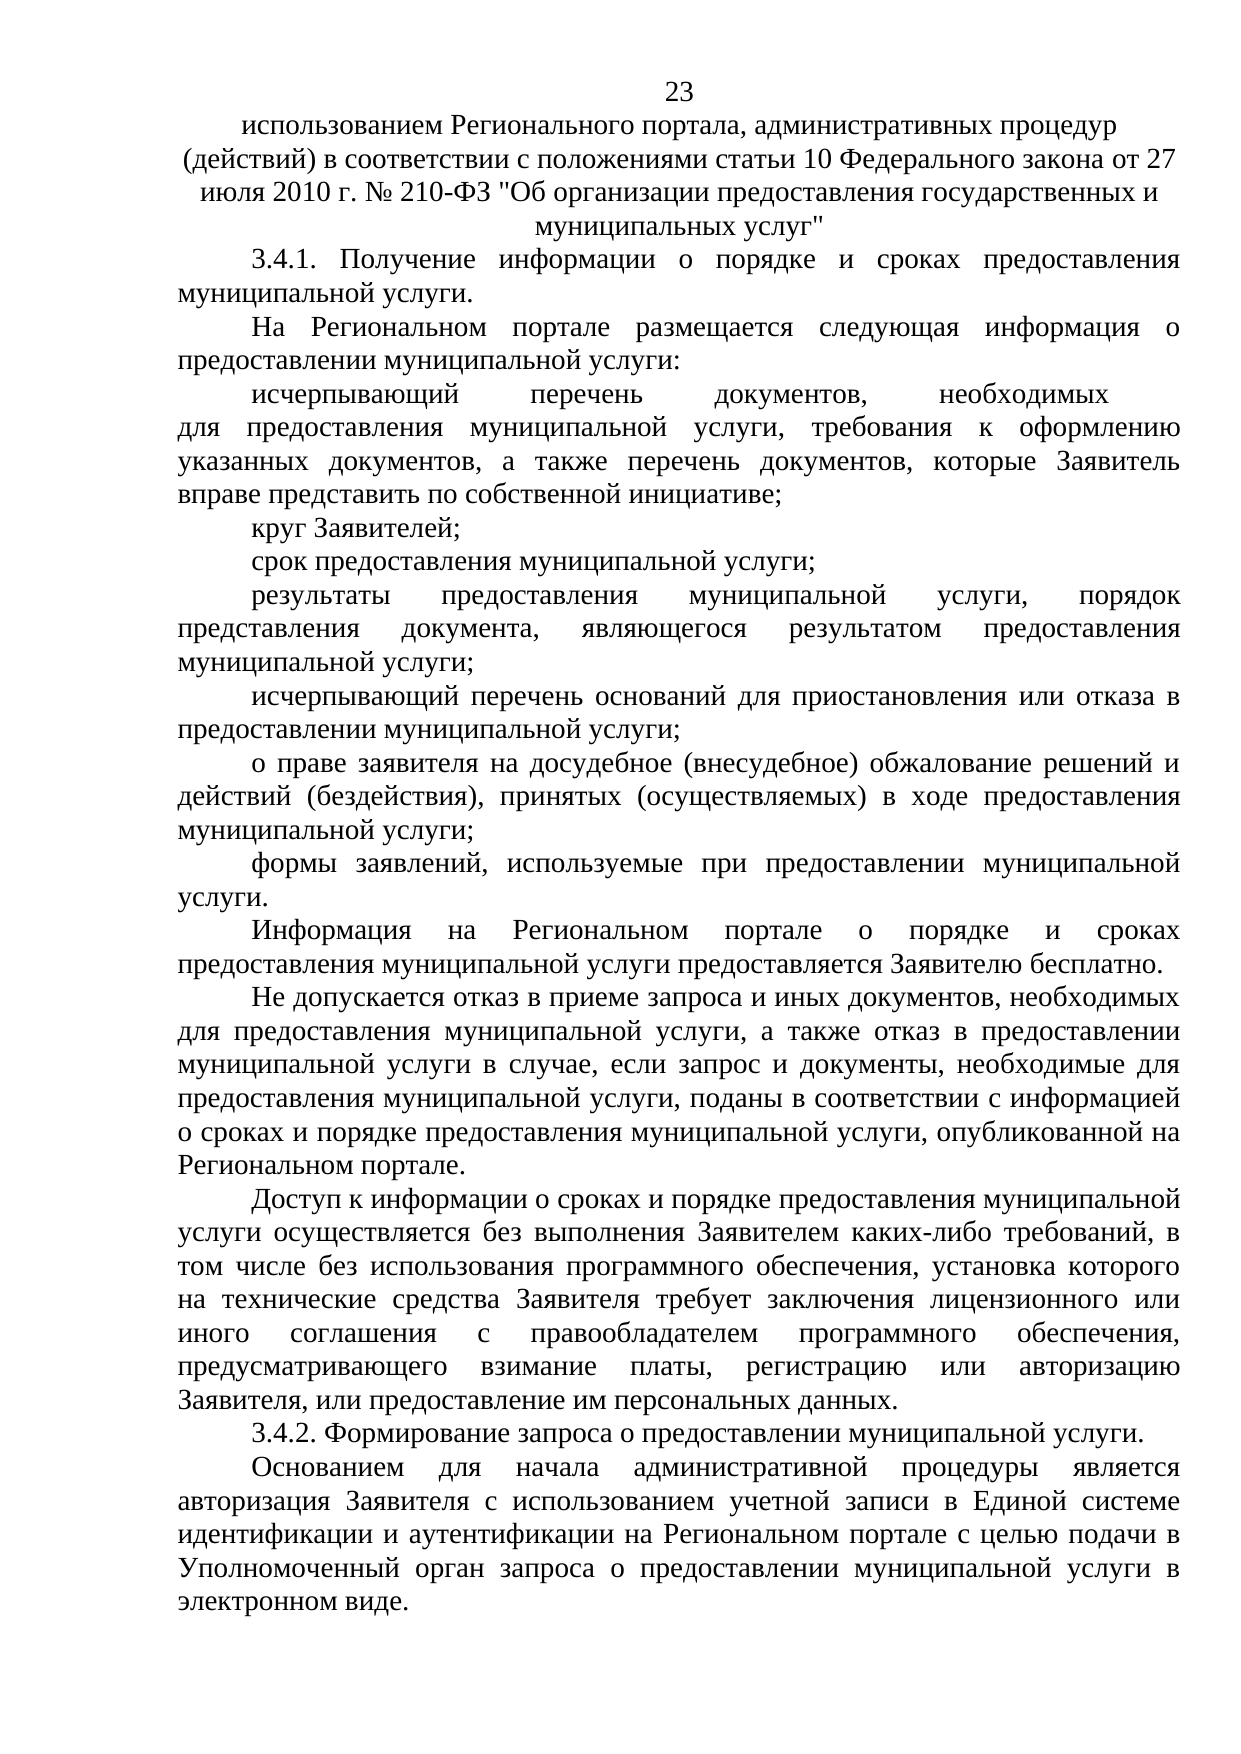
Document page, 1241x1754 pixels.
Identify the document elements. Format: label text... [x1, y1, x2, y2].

text 3.4.2. Формирование запроса о предоставлении муниципальной услуги. [177, 1416, 1181, 1449]
text 3.4.1. Получение информации о порядке и сроках предоставления муниципальной услуги. [177, 242, 1181, 309]
text исчерпывающий перечень оснований для приостановления или отказа в предоставлении муниципальной услуги; [177, 678, 1181, 745]
text срок предоставления муниципальной услуги; [177, 543, 1181, 577]
text На Региональном портале размещается следующая информация о предоставлении муниципальной услуги: [177, 309, 1181, 376]
text Информация на Региональном портале о порядке и сроках предоставления муниципальной услуги предоставляется Заявителю бесплатно. [177, 912, 1181, 979]
text результаты предоставления муниципальной услуги, порядок представления документа, являющегося результатом предоставления муниципальной услуги; [177, 577, 1181, 678]
text формы заявлений, используемые при предоставлении муниципальной услуги. [177, 845, 1181, 912]
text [177, 107, 1181, 242]
text Не допускается отказ в приеме запроса и иных документов, необходимых для предоставления муниципальной услуги, а также отказ в предоставлении муниципальной услуги в случае, если запрос и документы, необходимые для предоставления муниципальной услуги, поданы в соответствии с информацией о сроках и порядке предоставления муниципальной услуги, опубликованной на Региональном портале. [177, 979, 1181, 1181]
text Основанием для начала административной процедуры является авторизация Заявителя с использованием учетной записи в Единой системе идентификации и аутентификации на Региональном портале с целью подачи в Уполномоченный орган запроса о предоставлении муниципальной услуги в электронном виде. [177, 1449, 1181, 1617]
text о праве заявителя на досудебное (внесудебное) обжалование решений и действий (бездействия), принятых (осуществляемых) в ходе предоставления муниципальной услуги; [177, 745, 1181, 845]
text Доступ к информации о сроках и порядке предоставления муниципальной услуги осуществляется без выполнения Заявителем каких-либо требований, в том числе без использования программного обеспечения, установка которого на технические средства Заявителя требует заключения лицензионного или иного соглашения с правообладателем программного обеспечения, предусматривающего взимание платы, регистрацию или авторизацию Заявителя, или предоставление им персональных данных. [177, 1181, 1181, 1416]
text исчерпывающий перечень документов, необходимых для предоставления муниципальной услуги, требования к оформлению указанных документов, а также перечень документов, которые Заявитель вправе представить по собственной инициативе; [177, 376, 1181, 510]
text круг Заявителей; [177, 510, 1181, 543]
